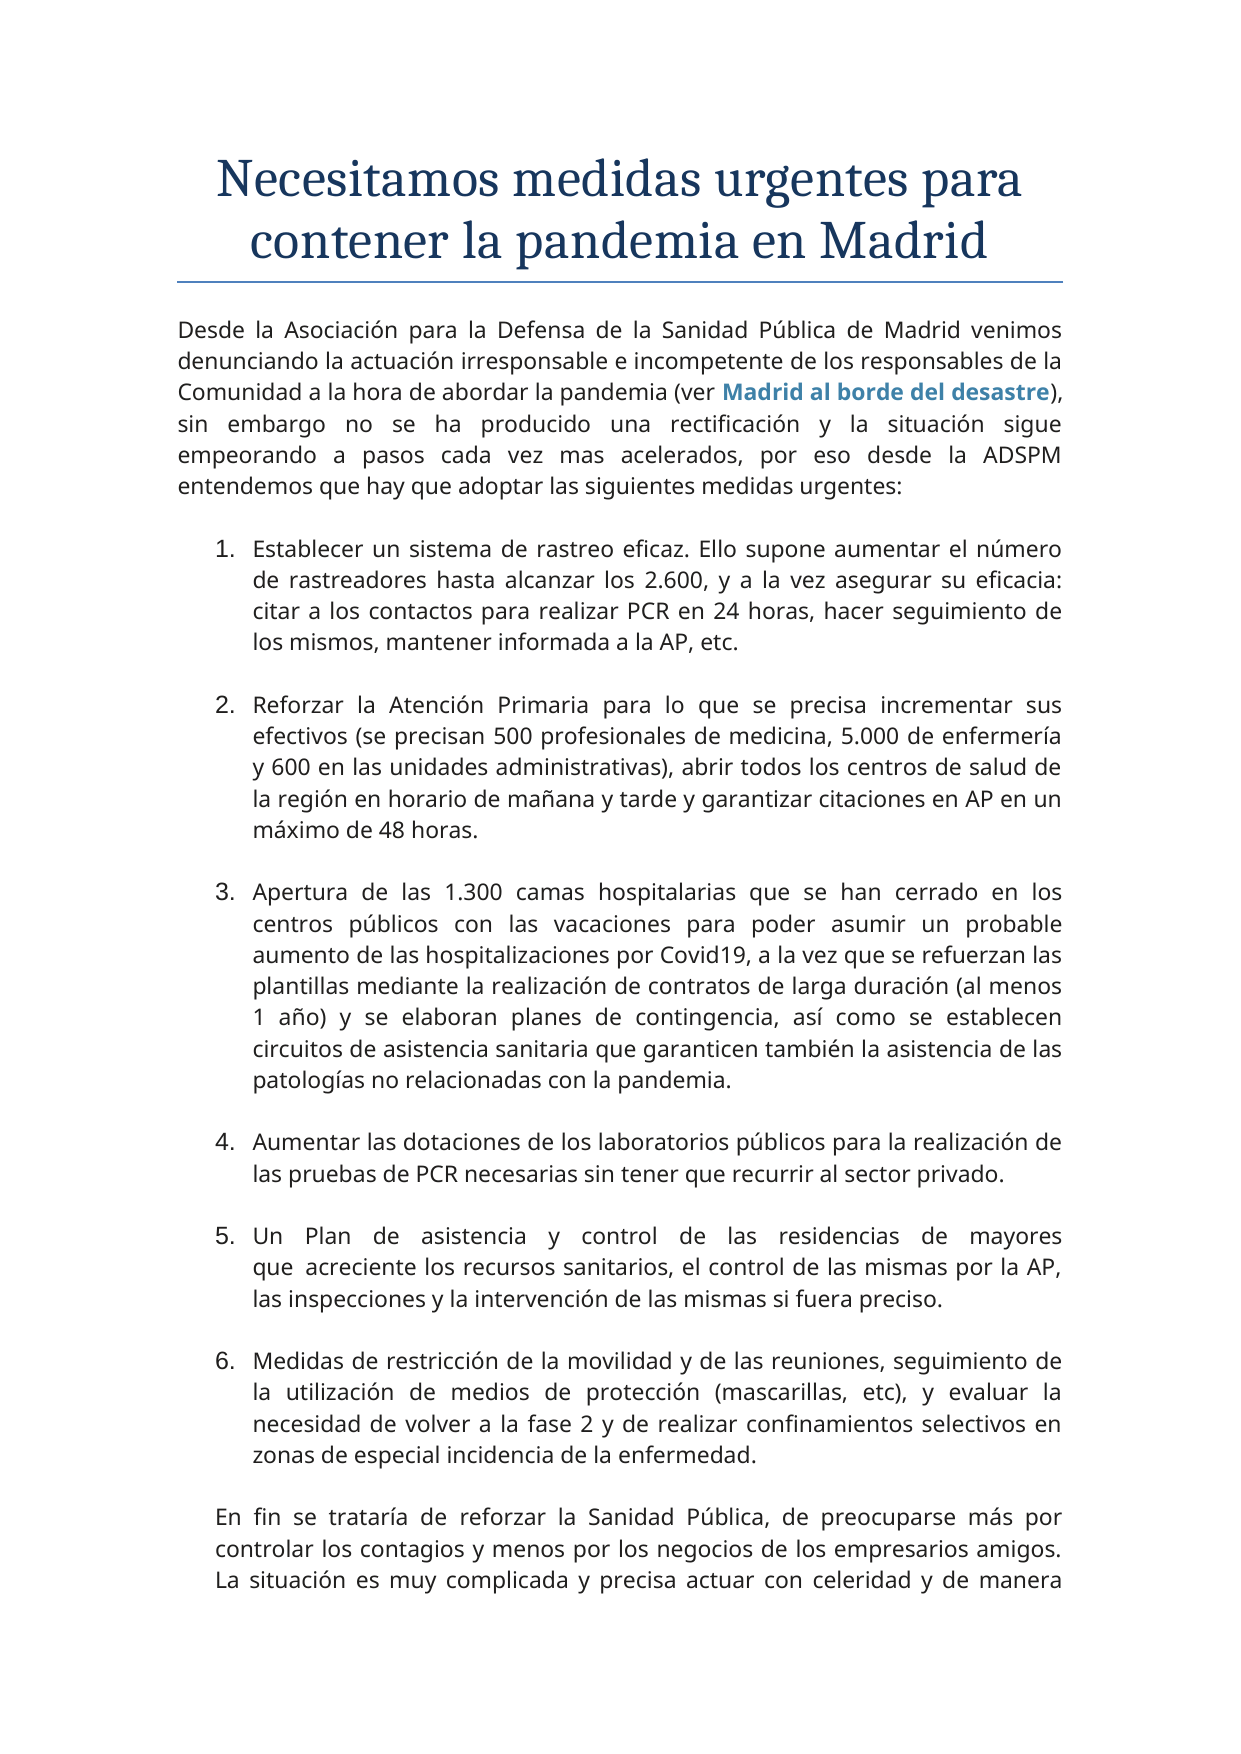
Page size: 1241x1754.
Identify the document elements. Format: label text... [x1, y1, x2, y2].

text Desde la Asociación para la Defensa de la Sanidad Pública de Madrid venimos denunciando la actuación irresponsable e incompetente de los responsables de la Comunidad a la hora de abordar la pandemia (ver Madrid al borde del desastre), sin embargo no se ha producido una rectificación y la situación sigue empeorando a pasos cada vez mas acelerados, por eso desde la ADSPM entendemos que hay que adoptar las siguientes medidas urgentes: [177, 314, 1063, 501]
list Aumentar las dotaciones de los laboratorios públicos para la realización de las pruebas de PCR necesarias sin tener que recurrir al sector privado. [215, 1126, 1063, 1189]
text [215, 1501, 1063, 1595]
list Establecer un sistema de rastreo eficaz. Ello supone aumentar el número de rastreadores hasta alcanzar los 2.600, y a la vez asegurar su eficacia: citar a los contactos para realizar PCR en 24 horas, hacer seguimiento de los mismos, mantener informada a la AP, etc. [215, 533, 1063, 658]
list Reforzar la Atención Primaria para lo que se precisa incrementar sus efectivos (se precisan 500 profesionales de medicina, 5.000 de enfermería y 600 en las unidades administrativas), abrir todos los centros de salud de la región en horario de mañana y tarde y garantizar citaciones en AP en un máximo de 48 horas. [215, 689, 1063, 845]
list Un Plan de asistencia y control de las residencias de mayores que acreciente los recursos sanitarios, el control de las mismas por la AP, las inspecciones y la intervención de las mismas si fuera preciso. [215, 1220, 1063, 1314]
title Necesitamos medidas urgentes para contener la pandemia en Madrid [177, 148, 1063, 281]
list Apertura de las 1.300 camas hospitalarias que se han cerrado en los centros públicos con las vacaciones para poder asumir un probable aumento de las hospitalizaciones por Covid19, a la vez que se refuerzan las plantillas mediante la realización de contratos de larga duración (al menos 1 año) y se elaboran planes de contingencia, así como se establecen circuitos de asistencia sanitaria que garanticen también la asistencia de las patologías no relacionadas con la pandemia. [215, 876, 1063, 1095]
list Medidas de restricción de la movilidad y de las reuniones, seguimiento de la utilización de medios de protección (mascarillas, etc), y evaluar la necesidad de volver a la fase 2 y de realizar confinamientos selectivos en zonas de especial incidencia de la enfermedad. [215, 1345, 1063, 1470]
